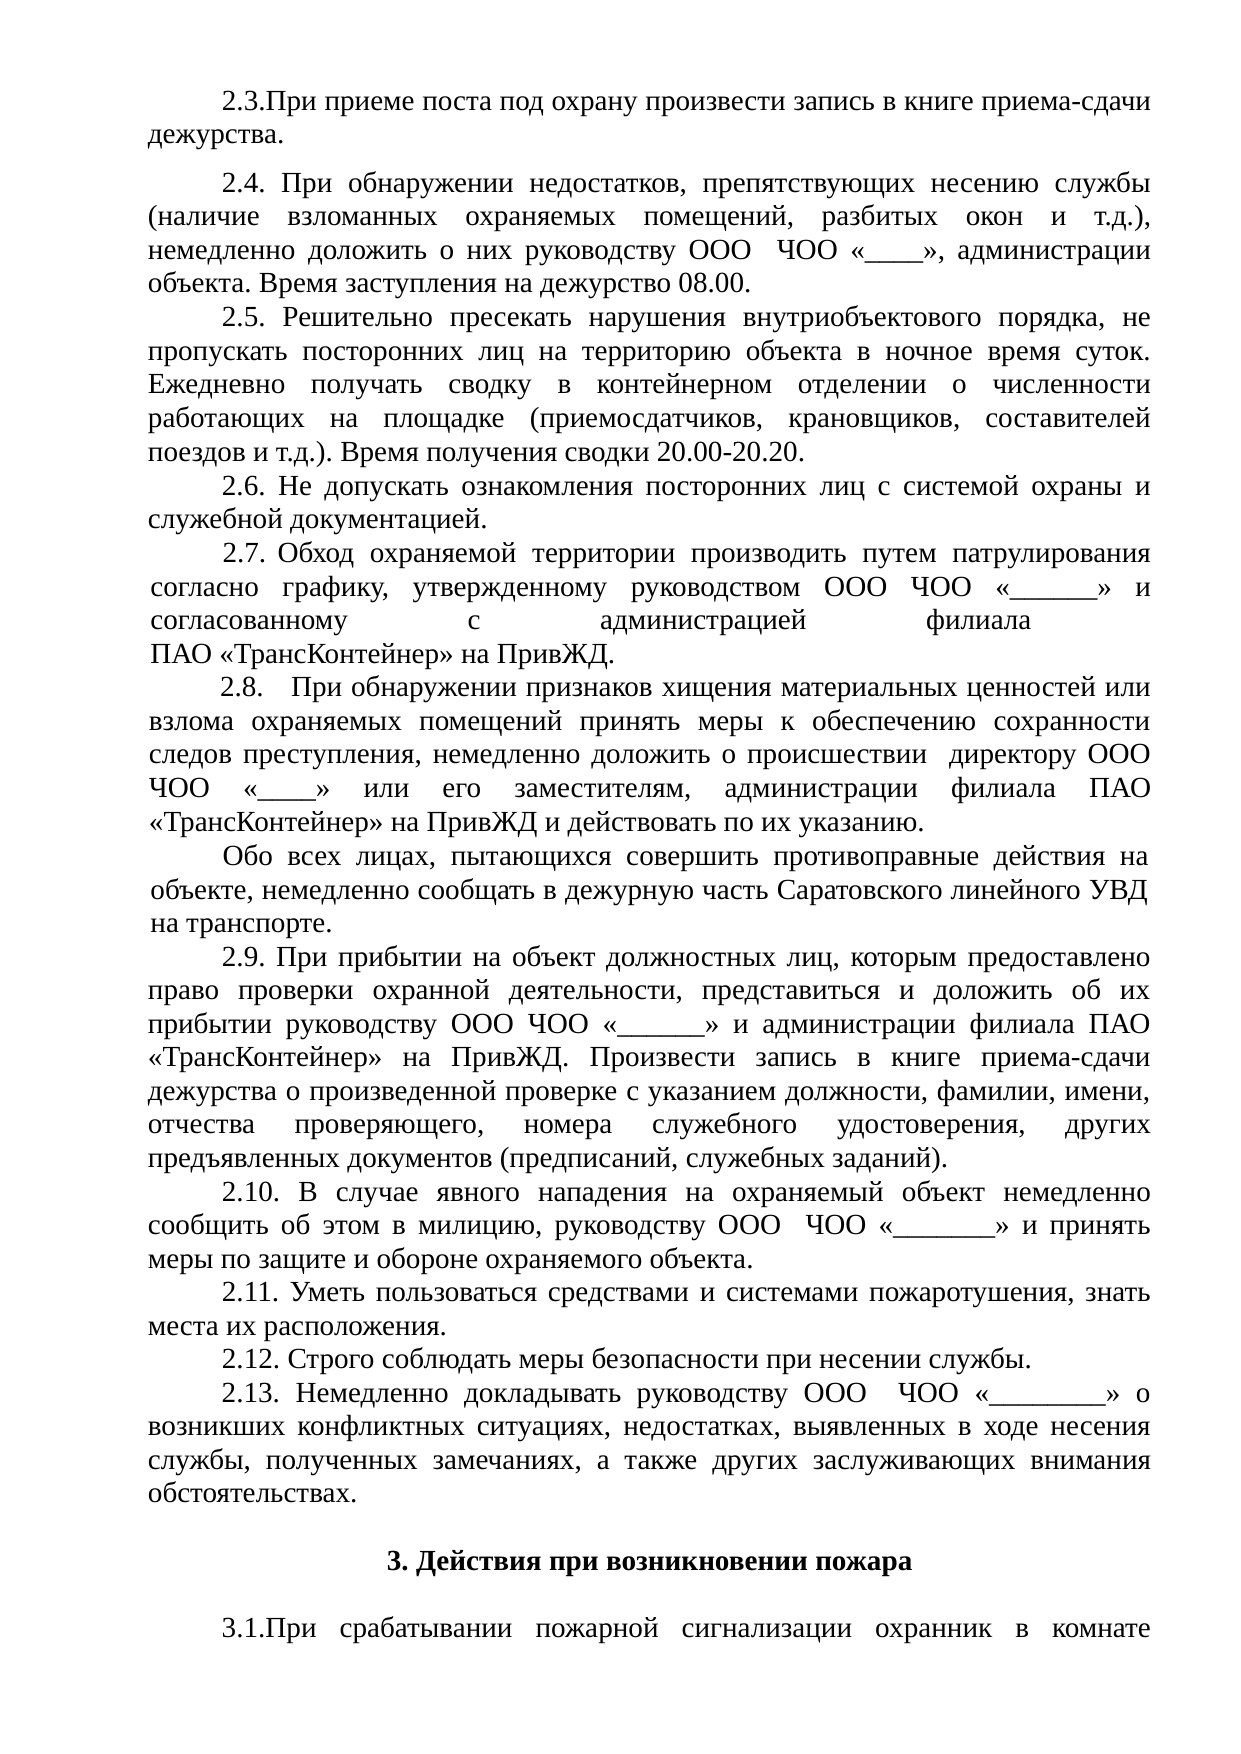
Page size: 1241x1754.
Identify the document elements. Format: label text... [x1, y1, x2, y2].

text 2.9. При прибытии на объект должностных лиц, которым предоставлено право проверки охранной деятельности, представиться и доложить об их прибытии руководству ООО ЧОО «______» и администрации филиала ПАО «ТрансКонтейнер» на ПривЖД. Произвести запись в книге приема-сдачи дежурства о произведенной проверке с указанием должности, фамилии, имени, отчества проверяющего, номера служебного удостоверения, других предъявленных документов (предписаний, служебных заданий). [148, 939, 1152, 1174]
text 2.11. Уметь пользоваться средствами и системами пожаротушения, знать места их расположения. [148, 1274, 1152, 1341]
text 2.4. При обнаружении недостатков, препятствующих несению службы (наличие взломанных охраняемых помещений, разбитых окон и т.д.), немедленно доложить о них руководству ООО ЧОО «____», администрации объекта. Время заступления на дежурство 08.00. [148, 165, 1152, 299]
text 2.13. Немедленно докладывать руководству ООО ЧОО «________» о возникших конфликтных ситуациях, недостатках, выявленных в ходе несения службы, полученных замечаниях, а также других заслуживающих внимания обстоятельствах. [148, 1375, 1152, 1509]
text Обо всех лицах, пытающихся совершить противоправные действия на объекте, немедленно сообщать в дежурную часть Саратовского линейного УВД на транспорте. [150, 838, 1149, 939]
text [148, 1610, 1152, 1643]
text 2.7. Обход охраняемой территории производить путем патрулирования согласно графику, утвержденному руководством ООО ЧОО «______» и согласованному с администрацией филиала ПАО «ТрансКонтейнер» на ПривЖД. [150, 535, 1152, 669]
text 2.8. При обнаружении признаков хищения материальных ценностей или взлома охраняемых помещений принять меры к обеспечению сохранности следов преступления, немедленно доложить о происшествии директору ООО ЧОО «____» или его заместителям, администрации филиала ПАО «ТрансКонтейнер» на ПривЖД и действовать по их указанию. [149, 669, 1152, 837]
text 2.6. Не допускать ознакомления посторонних лиц с системой охраны и служебной документацией. [148, 468, 1152, 535]
text 2.3.При приеме поста под охрану произвести запись в книге приема-сдачи дежурства. [148, 83, 1152, 150]
text 2.12. Строго соблюдать меры безопасности при несении службы. [148, 1341, 1152, 1375]
text 3. Действия при возникновении пожара [148, 1543, 1152, 1576]
text 2.10. В случае явного нападения на охраняемый объект немедленно сообщить об этом в милицию, руководству ООО ЧОО «_______» и принять меры по защите и обороне охраняемого объекта. [148, 1174, 1152, 1274]
text 2.5. Решительно пресекать нарушения внутриобъектового порядка, не пропускать посторонних лиц на территорию объекта в ночное время суток. Ежедневно получать сводку в контейнерном отделении о численности работающих на площадке (приемосдатчиков, крановщиков, составителей поездов и т.д.). Время получения сводки 20.00-20.20. [148, 299, 1152, 467]
